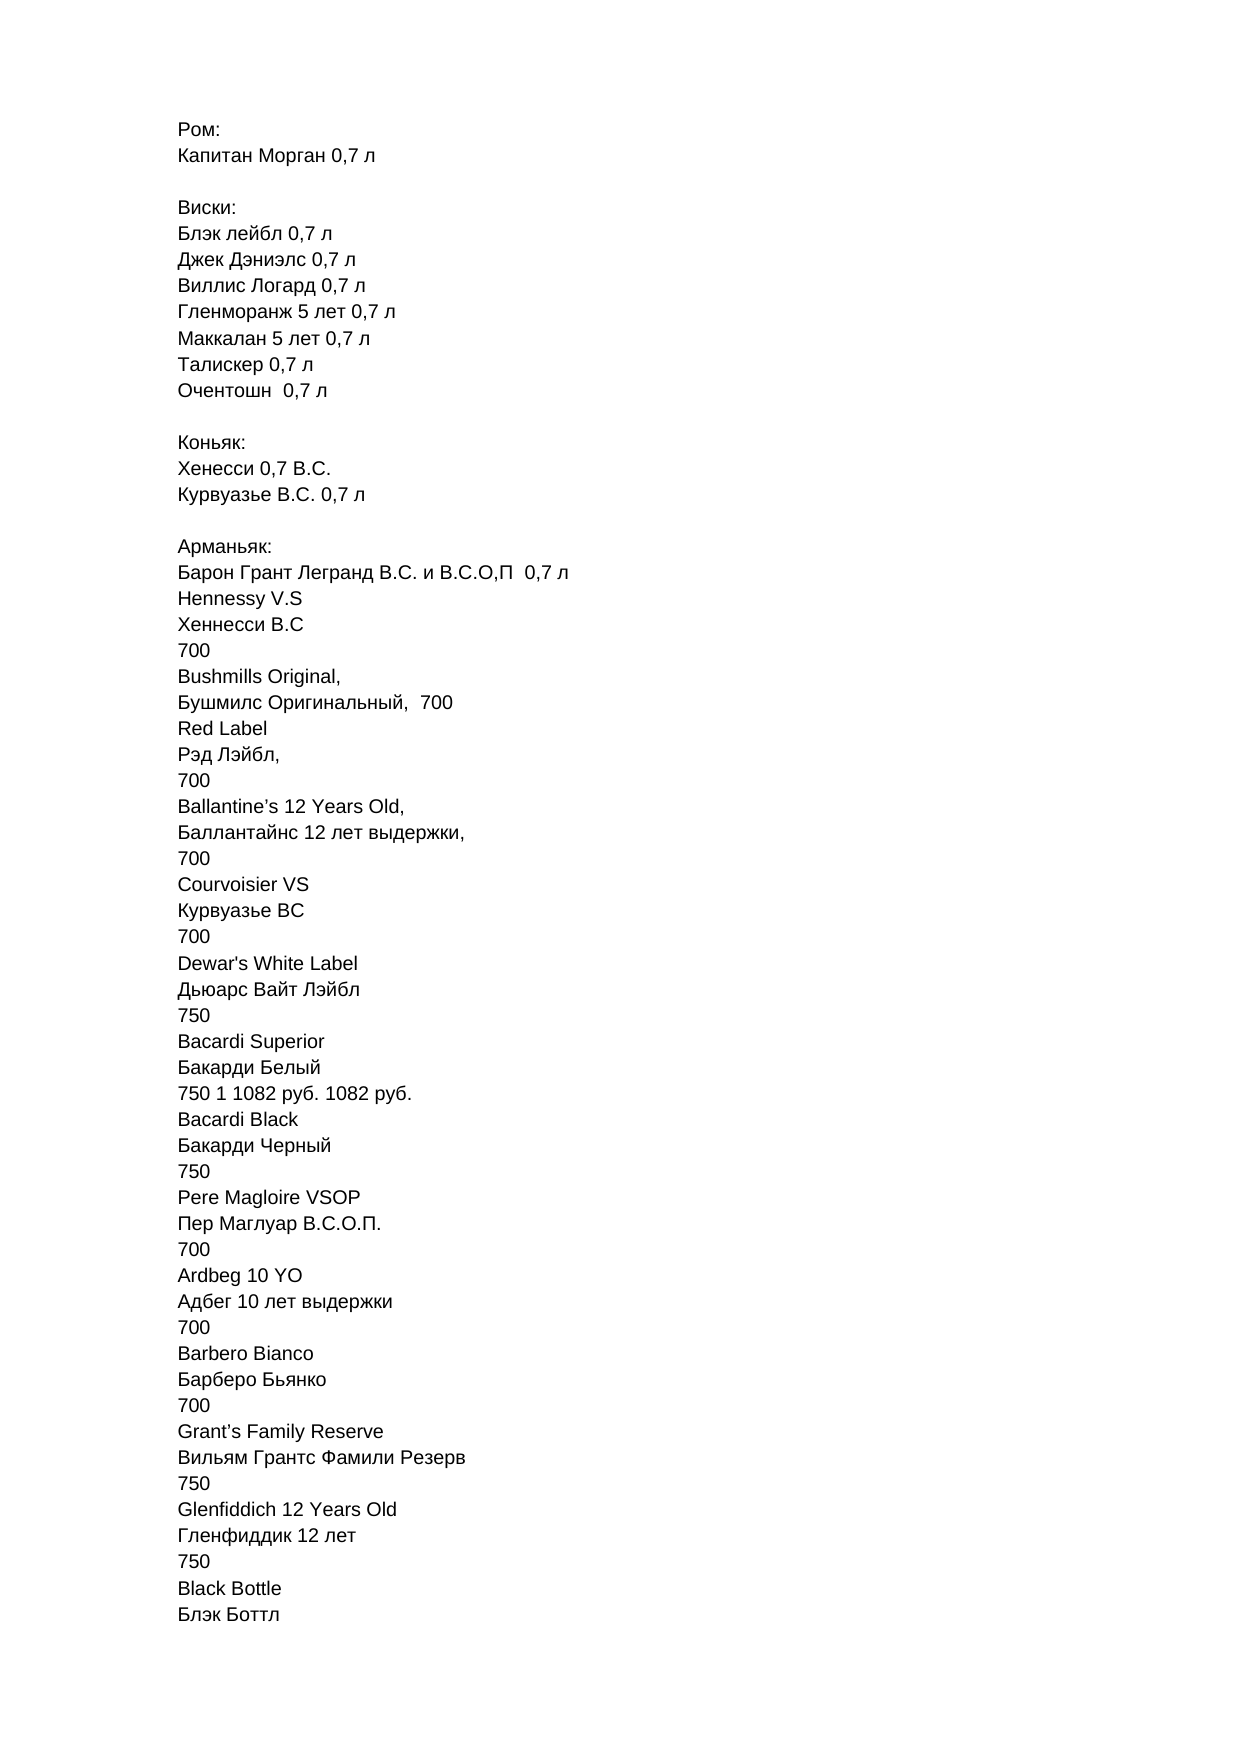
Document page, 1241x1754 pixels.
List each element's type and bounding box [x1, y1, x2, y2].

text [177, 118, 1152, 1625]
